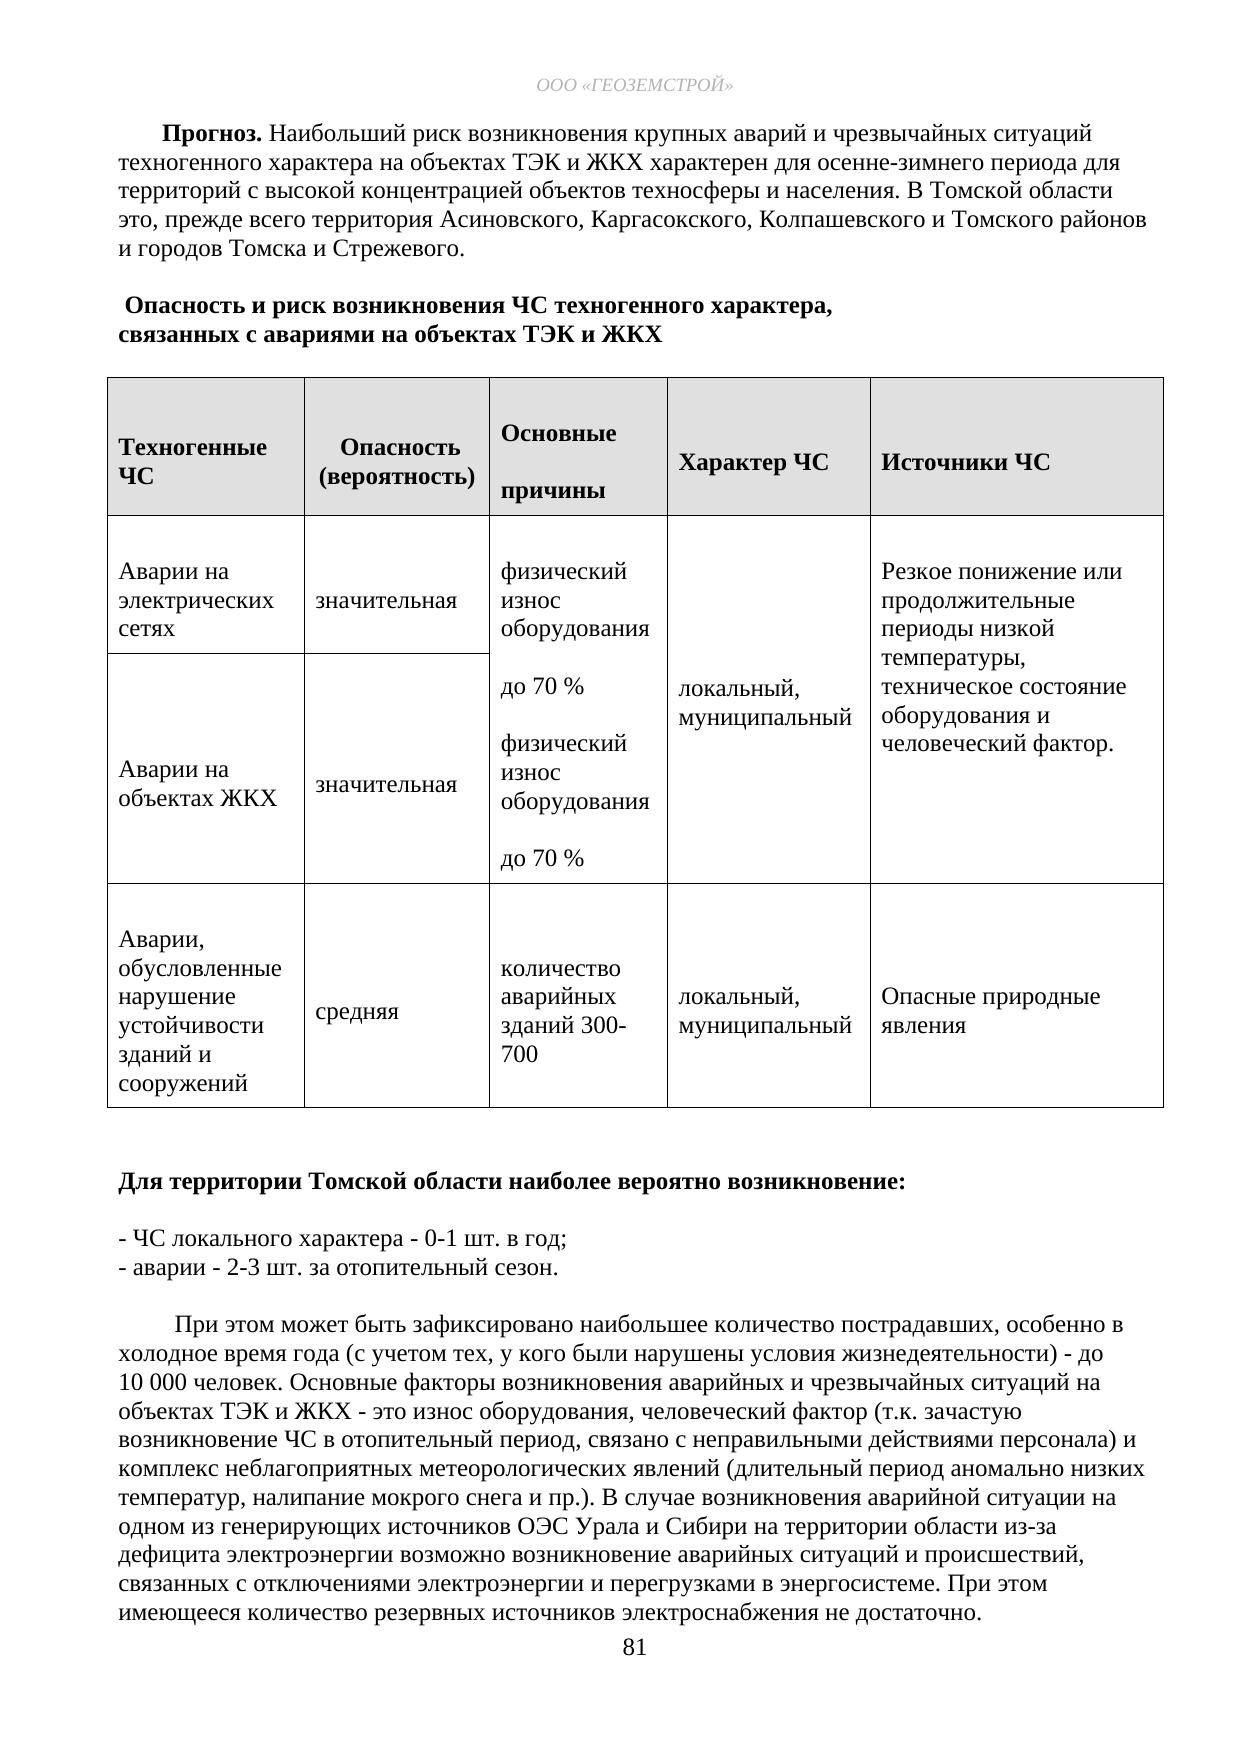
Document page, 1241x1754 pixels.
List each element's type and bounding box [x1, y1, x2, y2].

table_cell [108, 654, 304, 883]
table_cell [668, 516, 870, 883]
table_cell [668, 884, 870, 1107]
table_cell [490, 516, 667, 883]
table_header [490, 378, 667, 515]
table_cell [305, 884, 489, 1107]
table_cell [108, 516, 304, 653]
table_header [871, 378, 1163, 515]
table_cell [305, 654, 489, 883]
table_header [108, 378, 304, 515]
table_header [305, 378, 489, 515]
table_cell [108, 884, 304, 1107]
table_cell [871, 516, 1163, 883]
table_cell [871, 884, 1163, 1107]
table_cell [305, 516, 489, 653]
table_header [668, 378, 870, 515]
text [118, 1108, 1152, 1626]
text [118, 118, 1152, 348]
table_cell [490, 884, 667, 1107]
